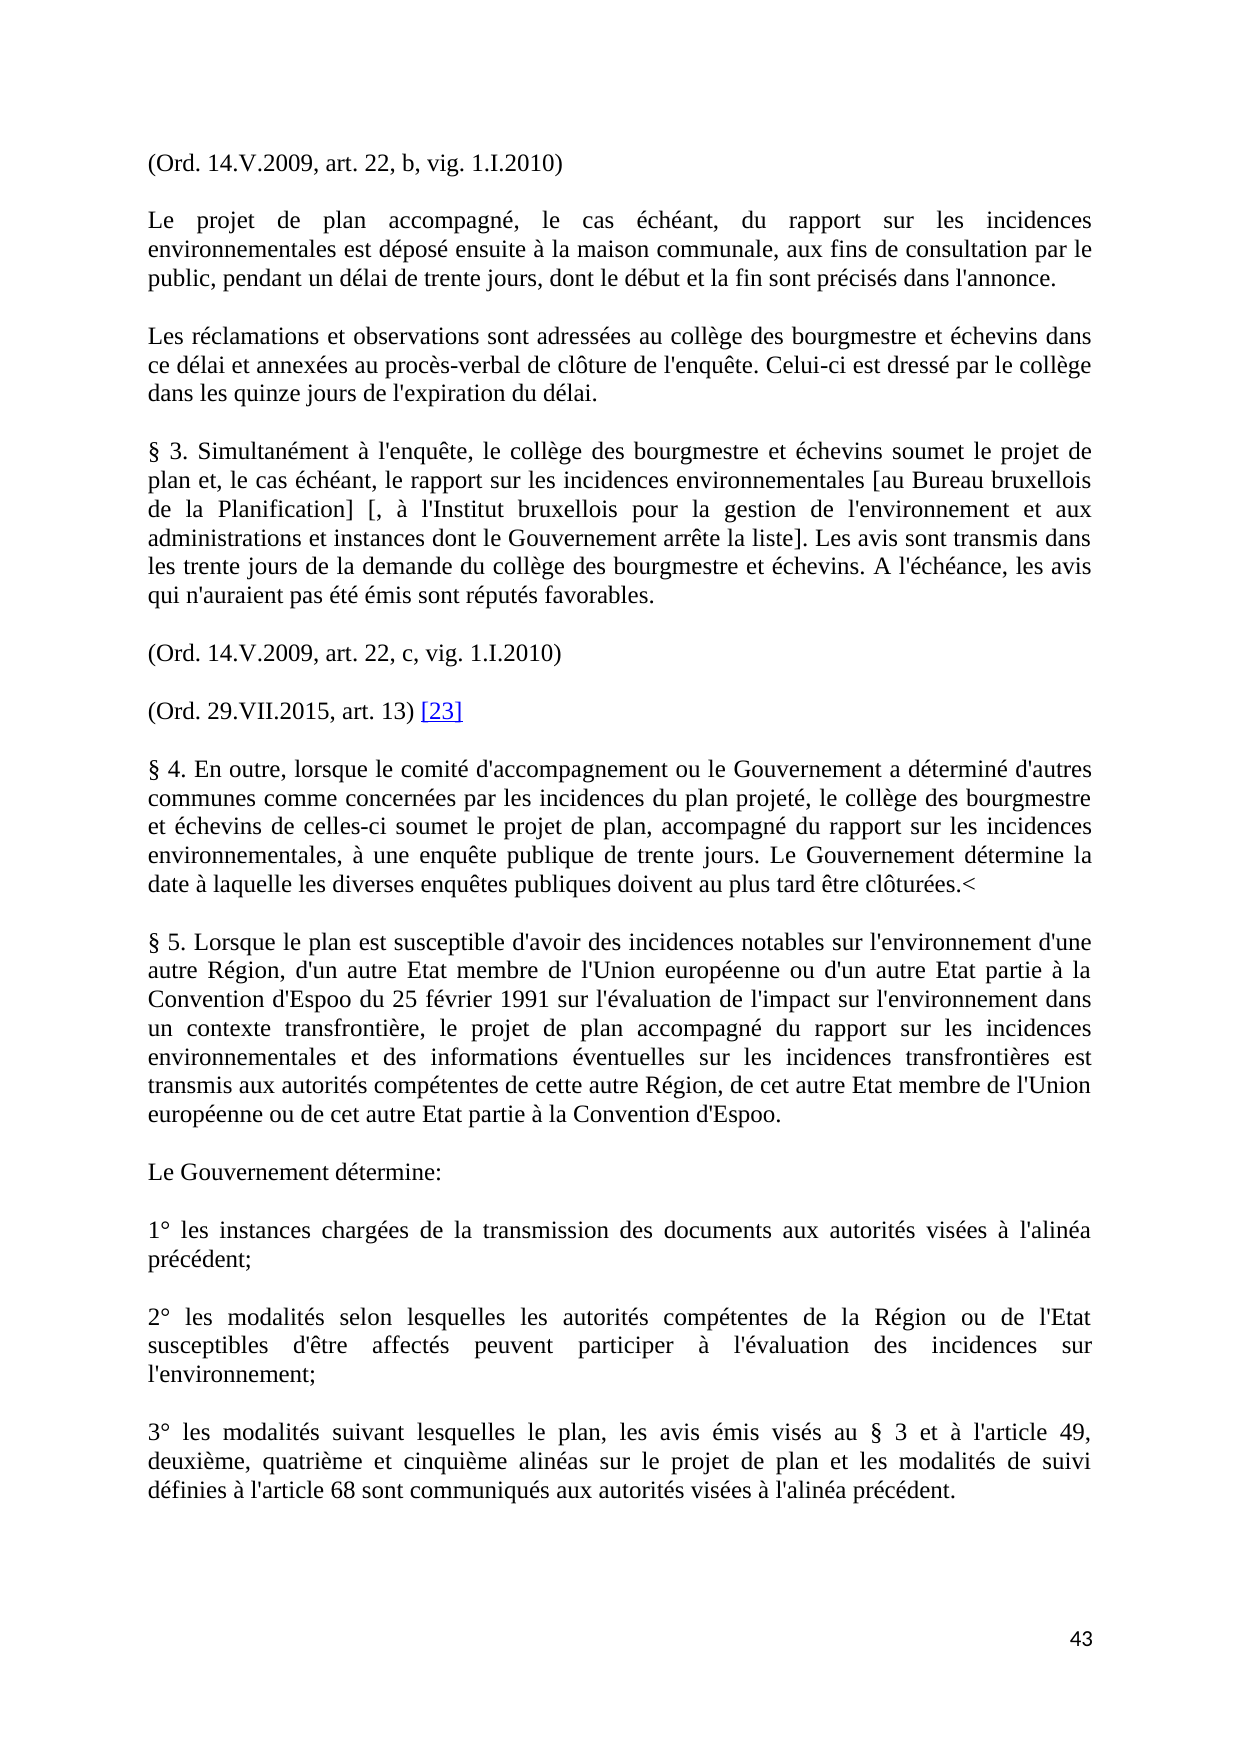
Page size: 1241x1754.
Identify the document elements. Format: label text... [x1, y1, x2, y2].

text (Ord. 29.VII.2015, art. 13) [23] [148, 696, 1093, 725]
text (Ord. 14.V.2009, art. 22, c, vig. 1.I.2010) [148, 638, 1093, 667]
text Le Gouvernement détermine: [148, 1157, 1093, 1186]
text Les réclamations et observations sont adressées au collège des bourgmestre et échevins dans ce délai et annexées au procès-verbal de clôture de l'enquête. Celui-ci est dressé par le collège dans les quinze jours de l'expiration du délai. [148, 321, 1093, 407]
text 1° les instances chargées de la transmission des documents aux autorités visées à l'alinéa précédent; [148, 1215, 1093, 1273]
text 3° les modalités suivant lesquelles le plan, les avis émis visés au § 3 et à l'article 49, deuxième, quatrième et cinquième alinéas sur le projet de plan et les modalités de suivi définies à l'article 68 sont communiqués aux autorités visées à l'alinéa précédent. [148, 1417, 1093, 1503]
text § 5. Lorsque le plan est susceptible d'avoir des incidences notables sur l'environnement d'une autre Région, d'un autre Etat membre de l'Union européenne ou d'un autre Etat partie à la Convention d'Espoo du 25 février 1991 sur l'évaluation de l'impact sur l'environnement dans un contexte transfrontière, le projet de plan accompagné du rapport sur les incidences environnementales et des informations éventuelles sur les incidences transfrontières est transmis aux autorités compétentes de cette autre Région, de cet autre Etat membre de l'Union européenne ou de cet autre Etat partie à la Convention d'Espoo. [148, 927, 1093, 1128]
text § 3. Simultanément à l'enquête, le collège des bourgmestre et échevins soumet le projet de plan et, le cas échéant, le rapport sur les incidences environnementales [au Bureau bruxellois de la Planification] [, à l'Institut bruxellois pour la gestion de l'environnement et aux administrations et instances dont le Gouvernement arrête la liste]. Les avis sont transmis dans les trente jours de la demande du collège des bourgmestre et échevins. A l'échéance, les avis qui n'auraient pas été émis sont réputés favorables. [148, 436, 1093, 609]
text Le projet de plan accompagné, le cas échéant, du rapport sur les incidences environnementales est déposé ensuite à la maison communale, aux fins de consultation par le public, pendant un délai de trente jours, dont le début et la fin sont précisés dans l'annonce. [148, 206, 1093, 292]
text 2° les modalités selon lesquelles les autorités compétentes de la Région ou de l'Etat susceptibles d'être affectés peuvent participer à l'évaluation des incidences sur l'environnement; [148, 1302, 1093, 1388]
text § 4. En outre, lorsque le comité d'accompagnement ou le Gouvernement a déterminé d'autres communes comme concernées par les incidences du plan projeté, le collège des bourgmestre et échevins de celles-ci soumet le projet de plan, accompagné du rapport sur les incidences environnementales, à une enquête publique de trente jours. Le Gouvernement détermine la date à laquelle les diverses enquêtes publiques doivent au plus tard être clôturées.< [148, 754, 1093, 898]
text (Ord. 14.V.2009, art. 22, b, vig. 1.I.2010) [148, 148, 1093, 176]
